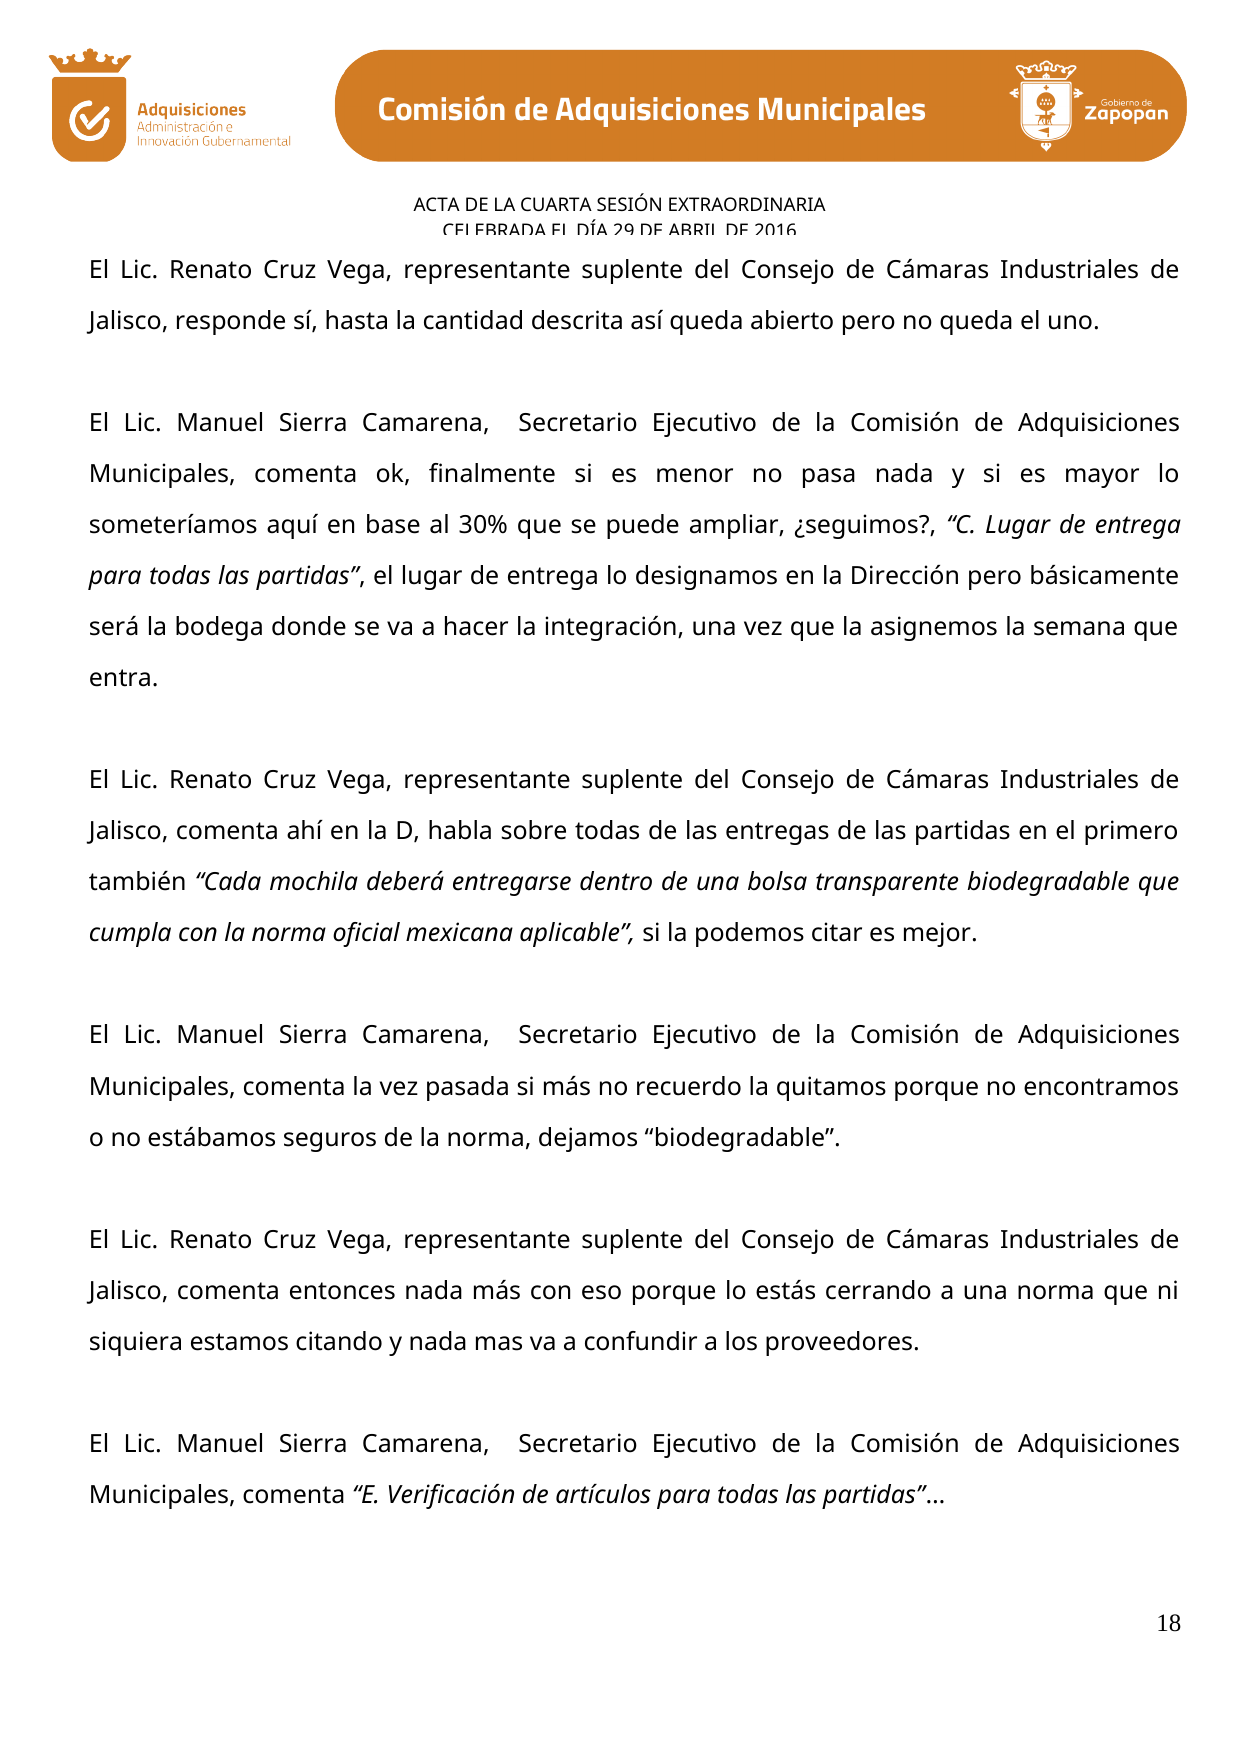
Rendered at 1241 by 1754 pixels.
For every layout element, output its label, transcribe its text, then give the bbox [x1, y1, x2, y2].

text El Lic. Renato Cruz Vega, representante suplente del Consejo de Cámaras Industriales de Jalisco, comenta entonces nada más con eso porque lo estás cerrando a una norma que ni siquiera estamos citando y nada mas va a confundir a los proveedores. [89, 1221, 1181, 1357]
text El Lic. Renato Cruz Vega, representante suplente del Consejo de Cámaras Industriales de Jalisco, comenta ahí en la D, habla sobre todas de las entregas de las partidas en el primero también “Cada mochila deberá entregarse dentro de una bolsa transparente biodegradable que cumpla con la norma oficial mexicana aplicable”, si la podemos citar es mejor. [89, 762, 1181, 949]
text El Lic. Manuel Sierra Camarena, Secretario Ejecutivo de la Comisión de Adquisiciones Municipales, comenta ok, finalmente si es menor no pasa nada y si es mayor lo someteríamos aquí en base al 30% que se puede ampliar, ¿seguimos?, “C. Lugar de entrega para todas las partidas”, el lugar de entrega lo designamos en la Dirección pero básicamente será la bodega donde se va a hacer la integración, una vez que la asignemos la semana que entra. [89, 405, 1181, 694]
text El Lic. Manuel Sierra Camarena, Secretario Ejecutivo de la Comisión de Adquisiciones Municipales, comenta la vez pasada si más no recuerdo la quitamos porque no encontramos o no estábamos seguros de la norma, dejamos “biodegradable”. [89, 1017, 1181, 1153]
text El Lic. Manuel Sierra Camarena, Secretario Ejecutivo de la Comisión de Adquisiciones Municipales, comenta “E. Verificación de artículos para todas las partidas”… [89, 1426, 1181, 1511]
picture [46, 45, 1196, 162]
text El Lic. Renato Cruz Vega, representante suplente del Consejo de Cámaras Industriales de Jalisco, responde sí, hasta la cantidad descrita así queda abierto pero no queda el uno. [89, 252, 1181, 337]
